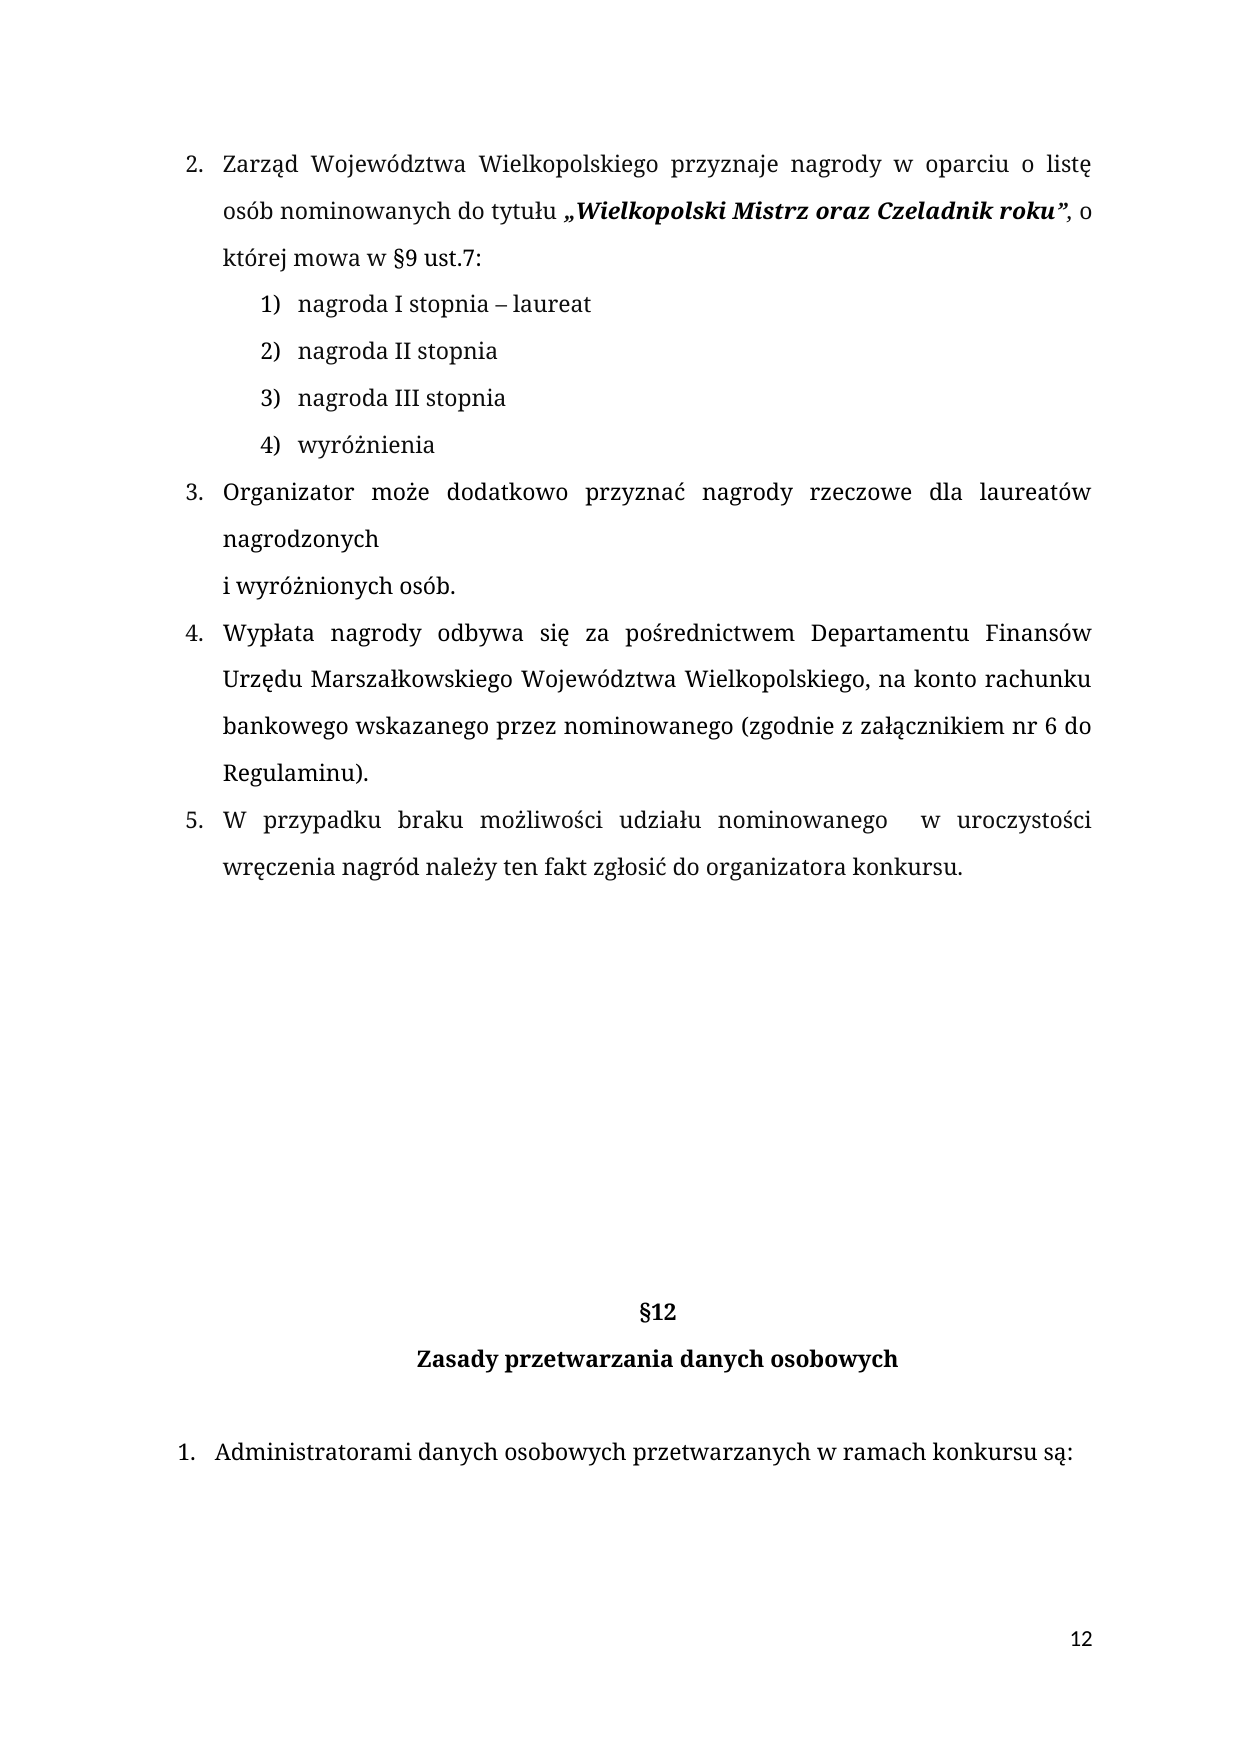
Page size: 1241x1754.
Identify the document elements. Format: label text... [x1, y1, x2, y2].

list Organizator może dodatkowo przyznać nagrody rzeczowe dla laureatów nagrodzonych i wyróżnionych osób. [185, 476, 1092, 601]
list nagroda I stopnia – laureat [260, 288, 1092, 319]
list wyróżnienia [260, 429, 1092, 460]
list Administratorami danych osobowych przetwarzanych w ramach konkursu są: [177, 1436, 1092, 1467]
list nagroda II stopnia [260, 335, 1092, 366]
list W przypadku braku możliwości udziału nominowanego w uroczystości wręczenia nagród należy ten fakt zgłosić do organizatora konkursu. [185, 804, 1092, 882]
list §12 [223, 1296, 1092, 1327]
list Zasady przetwarzania danych osobowych [223, 1342, 1092, 1374]
list Zarząd Województwa Wielkopolskiego przyznaje nagrody w oparciu o listę osób nominowanych do tytułu „Wielkopolski Mistrz oraz Czeladnik roku”, o której mowa w §9 ust.7: [185, 148, 1092, 273]
list Wypłata nagrody odbywa się za pośrednictwem Departamentu Finansów Urzędu Marszałkowskiego Województwa Wielkopolskiego, na konto rachunku bankowego wskazanego przez nominowanego (zgodnie z załącznikiem nr 6 do Regulaminu). [185, 616, 1092, 788]
list nagroda III stopnia [260, 382, 1092, 413]
